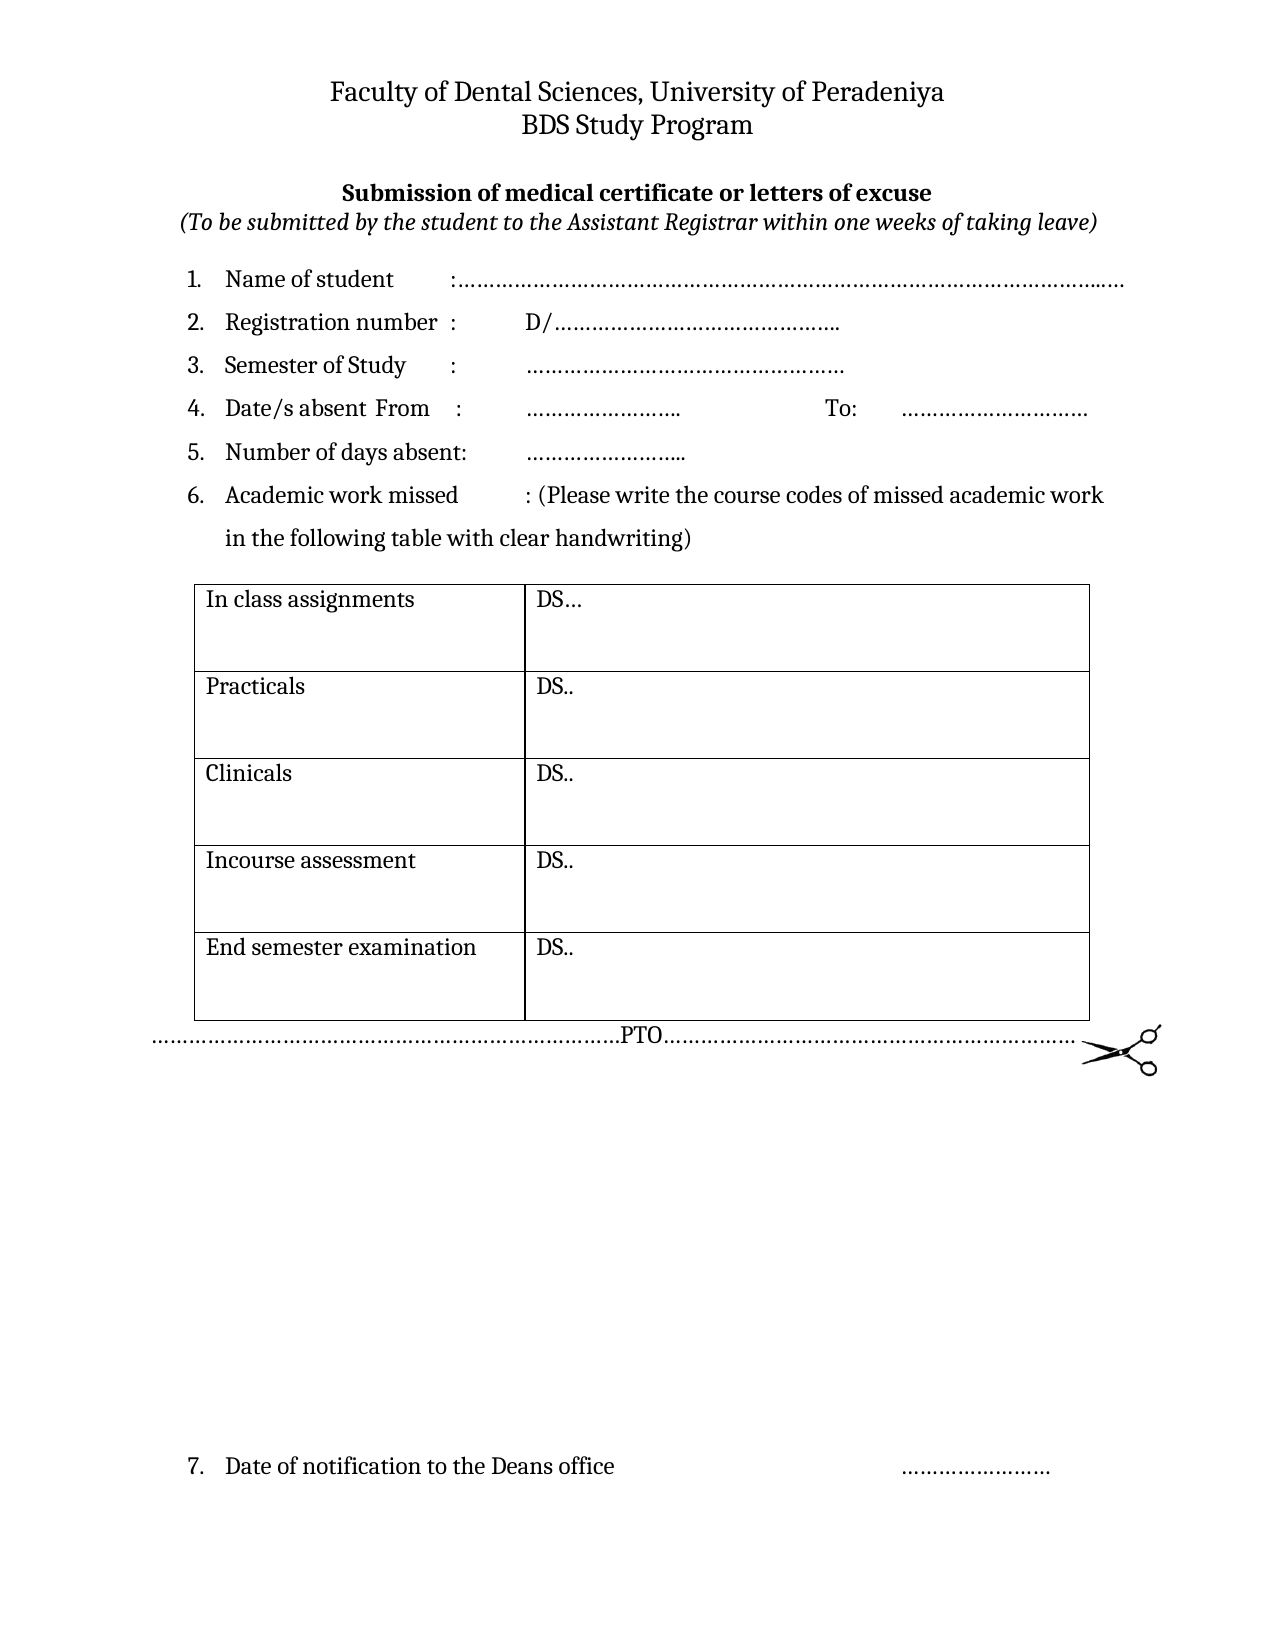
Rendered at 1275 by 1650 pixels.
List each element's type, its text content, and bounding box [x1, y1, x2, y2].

table_cell Practicals [195, 672, 524, 758]
picture [1077, 1021, 1163, 1080]
list Name of student :…………………………………………………………………………………………..… [187, 265, 1125, 294]
table_cell DS.. [526, 933, 1089, 1019]
table_cell DS.. [526, 672, 1089, 758]
table_cell End semester examination [195, 933, 524, 1019]
table_cell DS.. [526, 759, 1089, 845]
table_header In class assignments [195, 585, 524, 671]
list Date/s absent From : ……………………. To: ………………………… [187, 394, 1125, 423]
table_header DS… [526, 585, 1089, 671]
list Academic work missed : (Please write the course codes of missed academic work in the following table with clear handwriting) [187, 481, 1125, 552]
list Semester of Study : …………………………………………… [187, 351, 1125, 380]
text Submission of medical certificate or letters of excuse [150, 179, 1125, 207]
table_cell Clinicals [195, 759, 524, 845]
list Date of notification to the Deans office …………………… [187, 1452, 1125, 1481]
table_cell DS.. [526, 846, 1089, 932]
list Registration number : D/………………………………………. [187, 308, 1125, 337]
text …………………………………………………………………PTO………………………………………………………………. [150, 1021, 1077, 1049]
table_cell Incourse assessment [195, 846, 524, 932]
text (To be submitted by the student to the Assistant Registrar within one weeks of taking leave) [150, 207, 1125, 236]
list Number of days absent: …………………….. [187, 437, 1125, 466]
